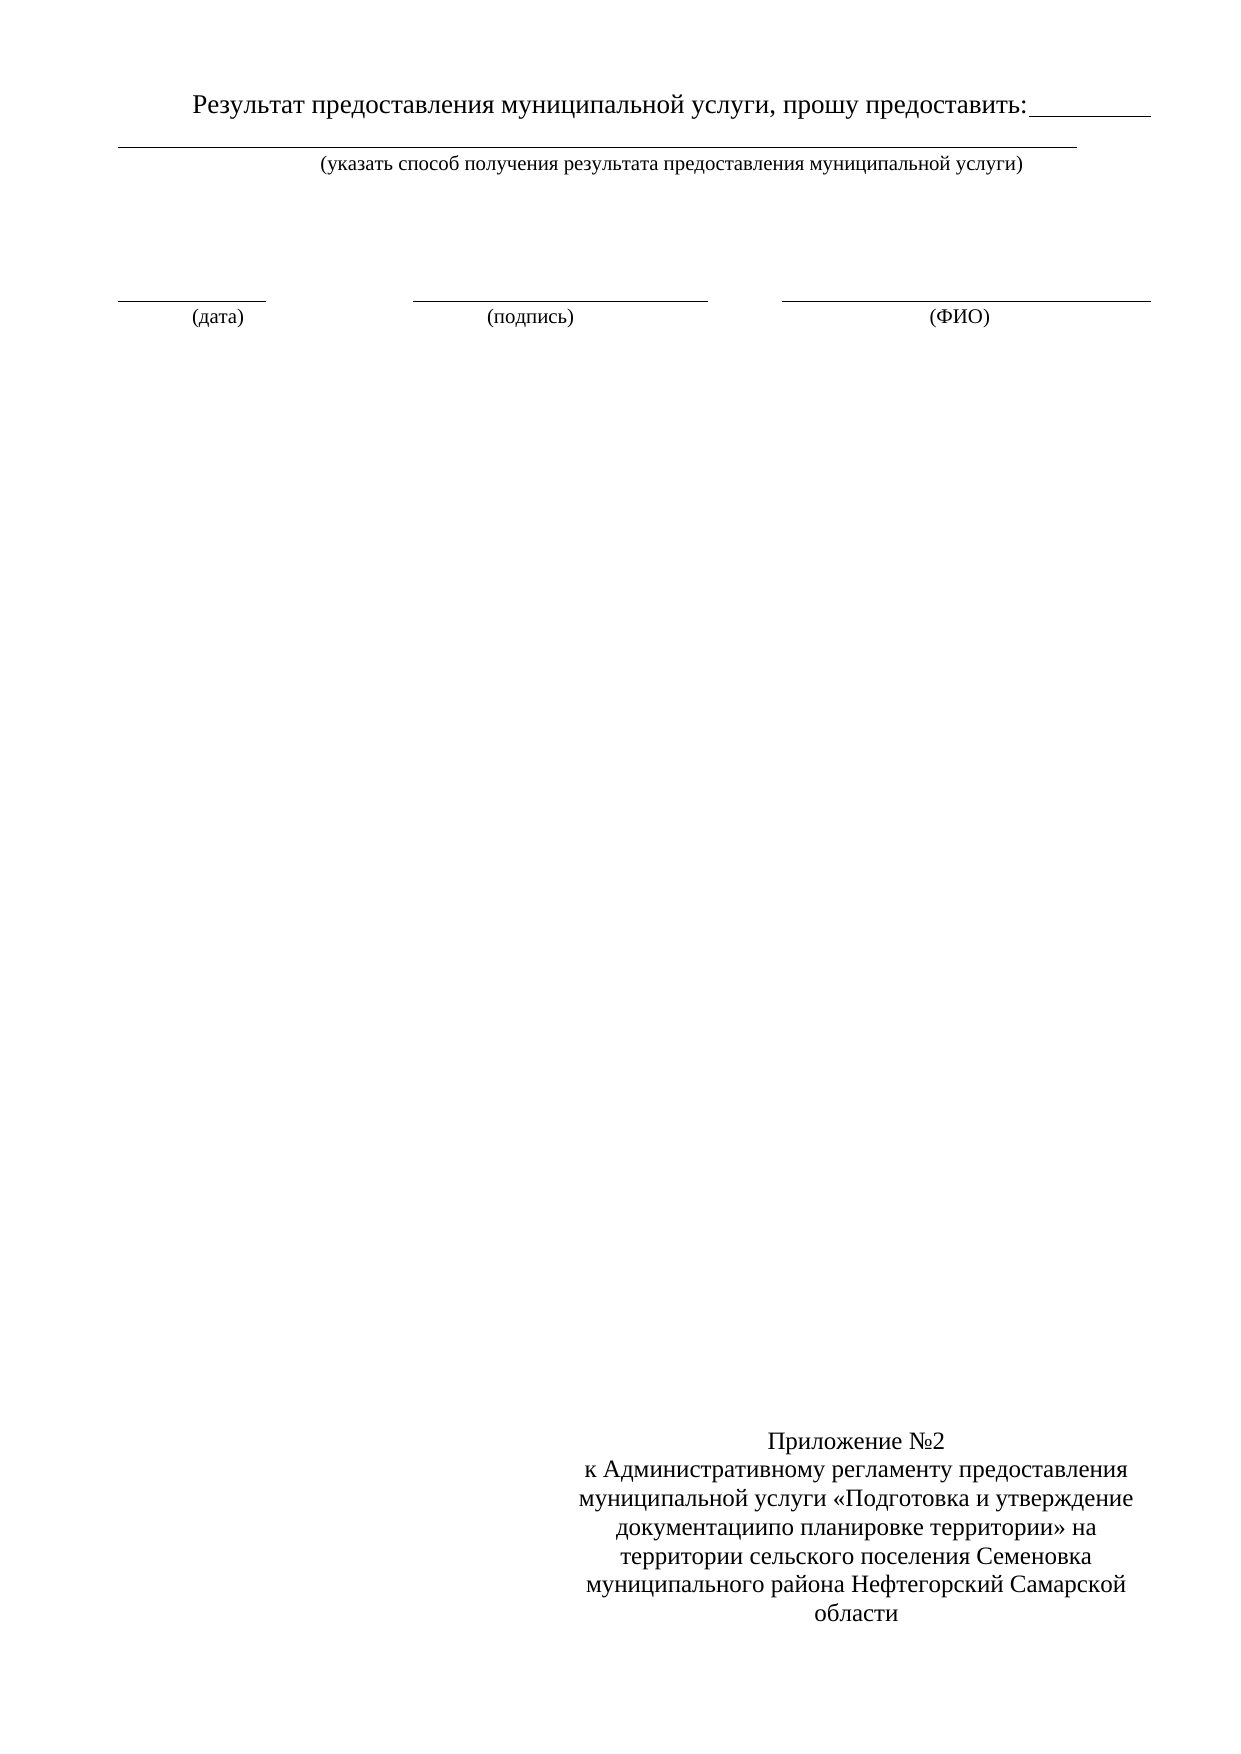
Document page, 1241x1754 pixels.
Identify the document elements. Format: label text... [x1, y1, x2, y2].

text к Административному регламенту предоставления муниципальной услуги «Подготовка и утверждение документациипо планировке территории» на территории сельского поселения Семеновка муниципального района Нефтегорский Самарской области [561, 1454, 1152, 1627]
text (указать способ получения результата предоставления муниципальной услуги) [118, 151, 1152, 175]
text Результат предоставления муниципальной услуги, прошу предоставить: [118, 89, 1152, 151]
text (дата) (подпись) (ФИО) [118, 304, 1152, 328]
text Приложение №2 [561, 1426, 1152, 1454]
